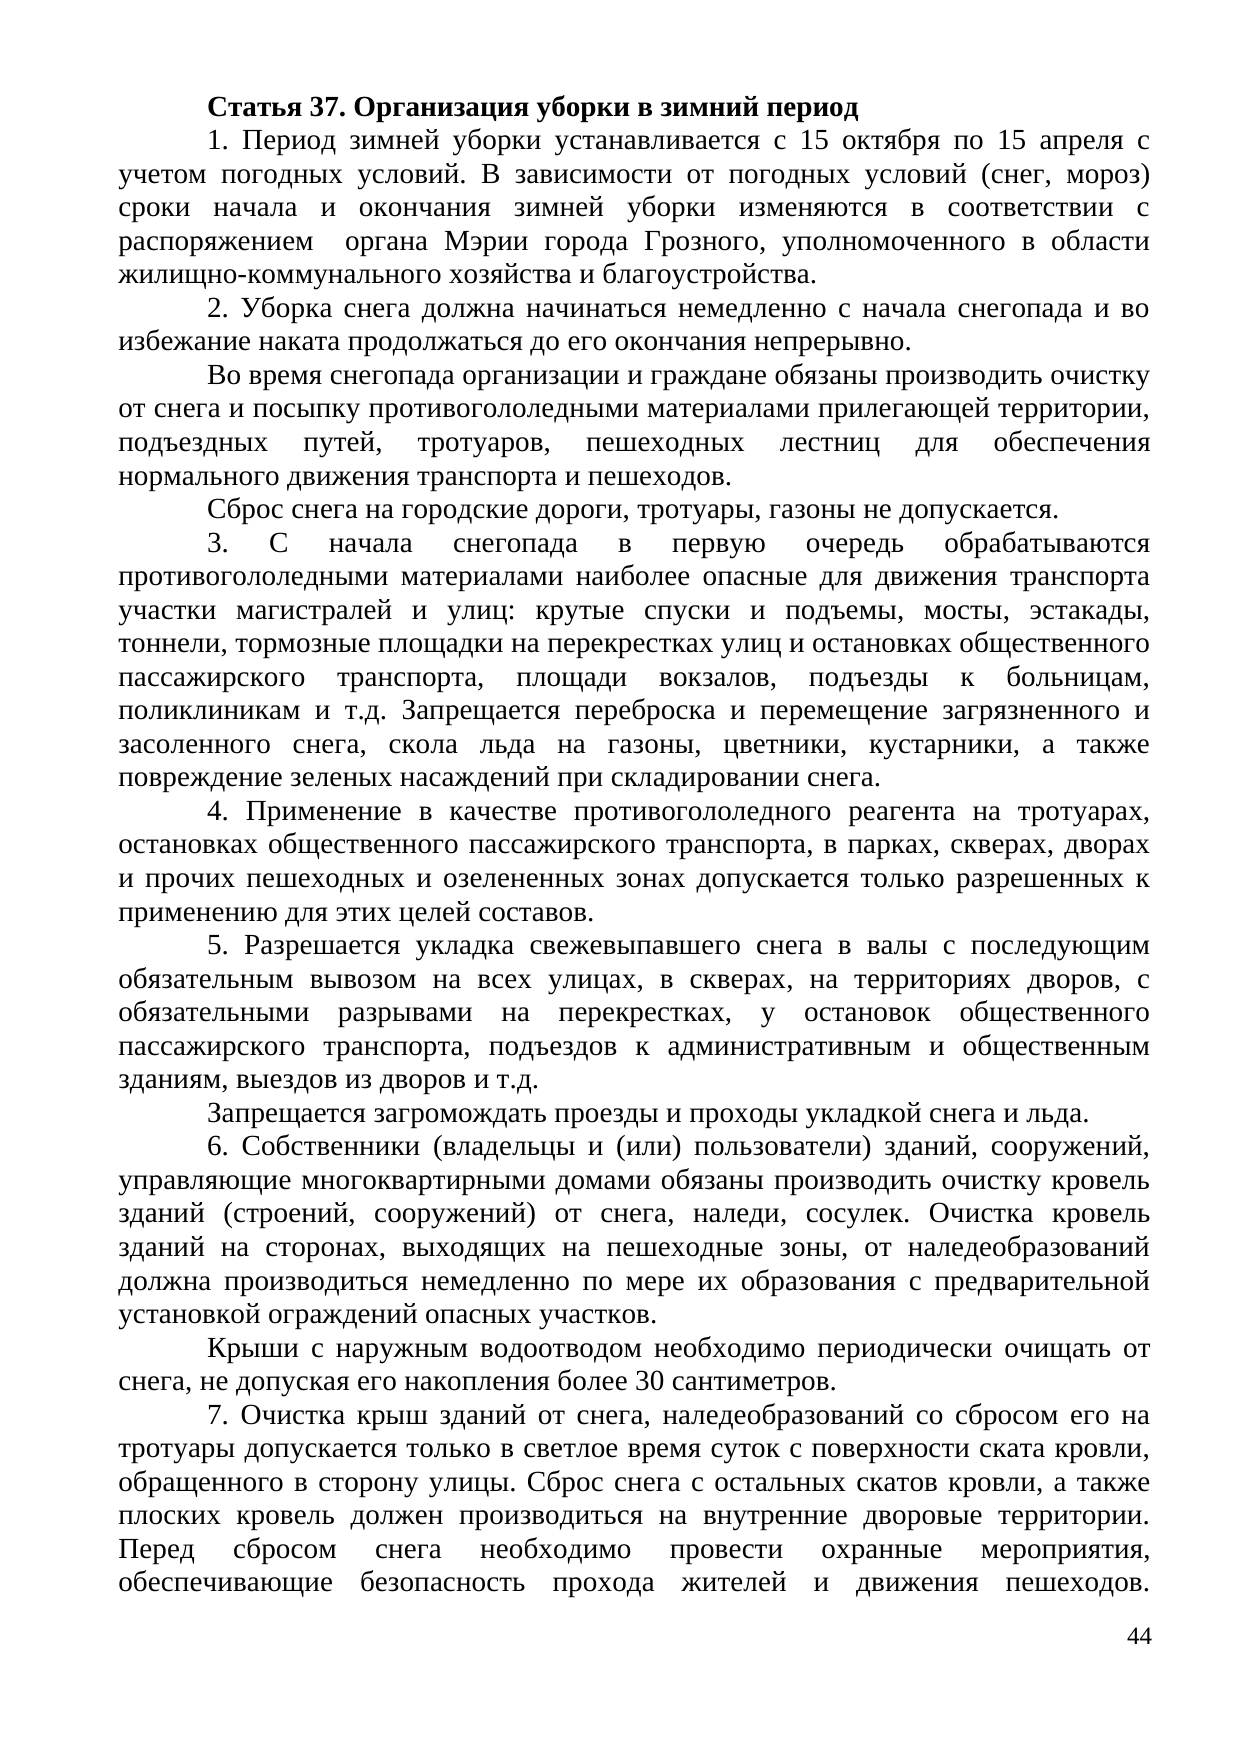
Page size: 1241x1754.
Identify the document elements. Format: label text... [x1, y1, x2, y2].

text 4. Применение в качестве противогололедного реагента на тротуарах, остановках общественного пассажирского транспорта, в парках, скверах, дворах и прочих пешеходных и озелененных зонах допускается только разрешенных к применению для этих целей составов. [118, 793, 1152, 927]
text 1. Период зимней уборки устанавливается с 15 октября по 15 апреля с учетом погодных условий. В зависимости от погодных условий (снег, мороз) сроки начала и окончания зимней уборки изменяются в соответствии с распоряжением органа Мэрии города Грозного, уполномоченного в области жилищно-коммунального хозяйства и благоустройства. [118, 122, 1152, 290]
text 3. С начала снегопада в первую очередь обрабатываются противогололедными материалами наиболее опасные для движения транспорта участки магистралей и улиц: крутые спуски и подъемы, мосты, эстакады, тоннели, тормозные площадки на перекрестках улиц и остановках общественного пассажирского транспорта, площади вокзалов, подъезды к больницам, поликлиникам и т.д. Запрещается переброска и перемещение загрязненного и засоленного снега, скола льда на газоны, цветники, кустарники, а также повреждение зеленых насаждений при складировании снега. [118, 525, 1152, 793]
text Крыши с наружным водоотводом необходимо периодически очищать от снега, не допуская его накопления более 30 сантиметров. [118, 1330, 1152, 1397]
text Сброс снега на городские дороги, тротуары, газоны не допускается. [118, 491, 1152, 525]
text 6. Собственники (владельцы и (или) пользователи) зданий, сооружений, управляющие многоквартирными домами обязаны производить очистку кровель зданий (строений, сооружений) от снега, наледи, сосулек. Очистка кровель зданий на сторонах, выходящих на пешеходные зоны, от наледеобразований должна производиться немедленно по мере их образования с предварительной установкой ограждений опасных участков. [118, 1128, 1152, 1330]
text 5. Разрешается укладка свежевыпавшего снега в валы с последующим обязательным вывозом на всех улицах, в скверах, на территориях дворов, с обязательными разрывами на перекрестках, у остановок общественного пассажирского транспорта, подъездов к административным и общественным зданиям, выездов из дворов и т.д. [118, 927, 1152, 1095]
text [118, 1397, 1152, 1598]
text Во время снегопада организации и граждане обязаны производить очистку от снега и посыпку противогололедными материалами прилегающей территории, подъездных путей, тротуаров, пешеходных лестниц для обеспечения нормального движения транспорта и пешеходов. [118, 357, 1152, 491]
text 2. Уборка снега должна начинаться немедленно с начала снегопада и во избежание наката продолжаться до его окончания непрерывно. [118, 290, 1152, 357]
text Запрещается загромождать проезды и проходы укладкой снега и льда. [118, 1095, 1152, 1128]
text Статья 37. Организация уборки в зимний период [118, 89, 1152, 122]
